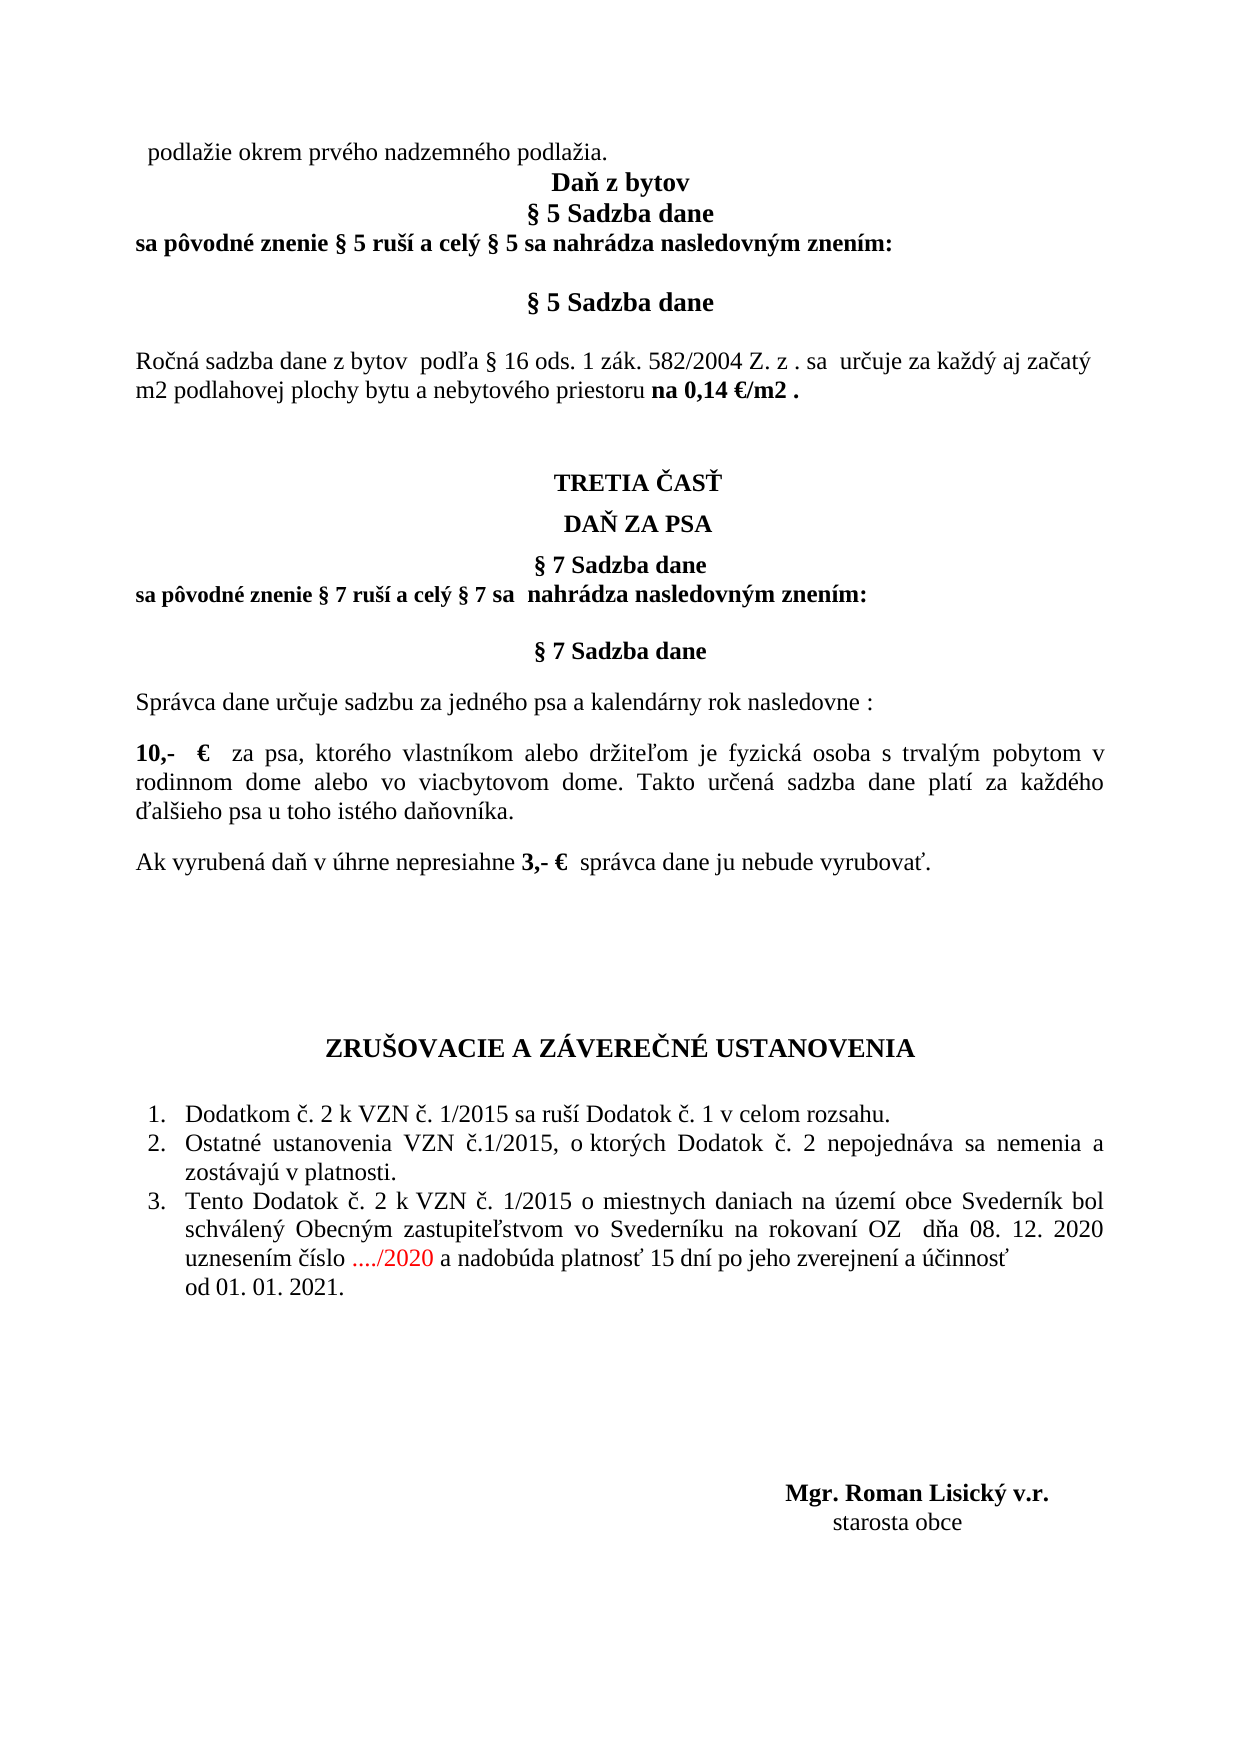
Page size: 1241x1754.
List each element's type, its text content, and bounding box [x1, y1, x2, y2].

list Tento Dodatok č. 2 k VZN č. 1/2015 o miestnych daniach na území obce Svederník bol schválený Obecným zastupiteľstvom vo Svederníku na rokovaní OZ dňa 08. 12. 2020 uznesením číslo ..../2020 a nadobúda platnosť 15 dní po jeho zverejnení a účinnosť [147, 1186, 1105, 1272]
text starosta obce [833, 1507, 1105, 1536]
text § 7 Sadzba dane [135, 550, 1105, 579]
text § 5 Sadzba dane [135, 286, 1105, 317]
text Ročná sadzba dane z bytov podľa § 16 ods. 1 zák. 582/2004 Z. z . sa určuje za každý aj začatý m2 podlahovej plochy bytu a nebytového priestoru na 0,14 €/m2 . [135, 346, 1105, 403]
text sa pôvodné znenie § 7 ruší a celý § 7 sa nahrádza nasledovným znením: [135, 579, 1105, 607]
text sa pôvodné znenie § 5 ruší a celý § 5 sa nahrádza nasledovným znením: [135, 228, 1105, 257]
text Daň z bytov [135, 166, 1105, 197]
text Ak vyrubená daň v úhrne nepresiahne 3,- € správca dane ju nebude vyrubovať. [135, 847, 1105, 876]
text ZRUŠOVACIE A ZÁVEREČNÉ USTANOVENIA [135, 1032, 1105, 1063]
list Ostatné ustanovenia VZN č.1/2015, o ktorých Dodatok č. 2 nepojednáva sa nemenia a zostávajú v platnosti. [147, 1128, 1105, 1186]
text § 7 Sadzba dane [135, 636, 1105, 665]
text Správca dane určuje sadzbu za jedného psa a kalendárny rok nasledovne : [135, 687, 1105, 716]
text od 01. 01. 2021. [185, 1272, 1105, 1301]
text 10,- € za psa, ktorého vlastníkom alebo držiteľom je fyzická osoba s trvalým pobytom v rodinnom dome alebo vo viacbytovom dome. Takto určená sadzba dane platí za každého ďalšieho psa u toho istého daňovníka. [135, 738, 1105, 825]
text § 5 Sadzba dane [135, 197, 1105, 228]
subtitle Mgr. Roman Lisický v.r. [785, 1479, 1105, 1507]
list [147, 137, 1093, 166]
list Dodatkom č. 2 k VZN č. 1/2015 sa ruší Dodatok č. 1 v celom rozsahu. [147, 1099, 1105, 1128]
subtitle TRETIA ČASŤ DAŇ ZA PSA [553, 468, 722, 538]
